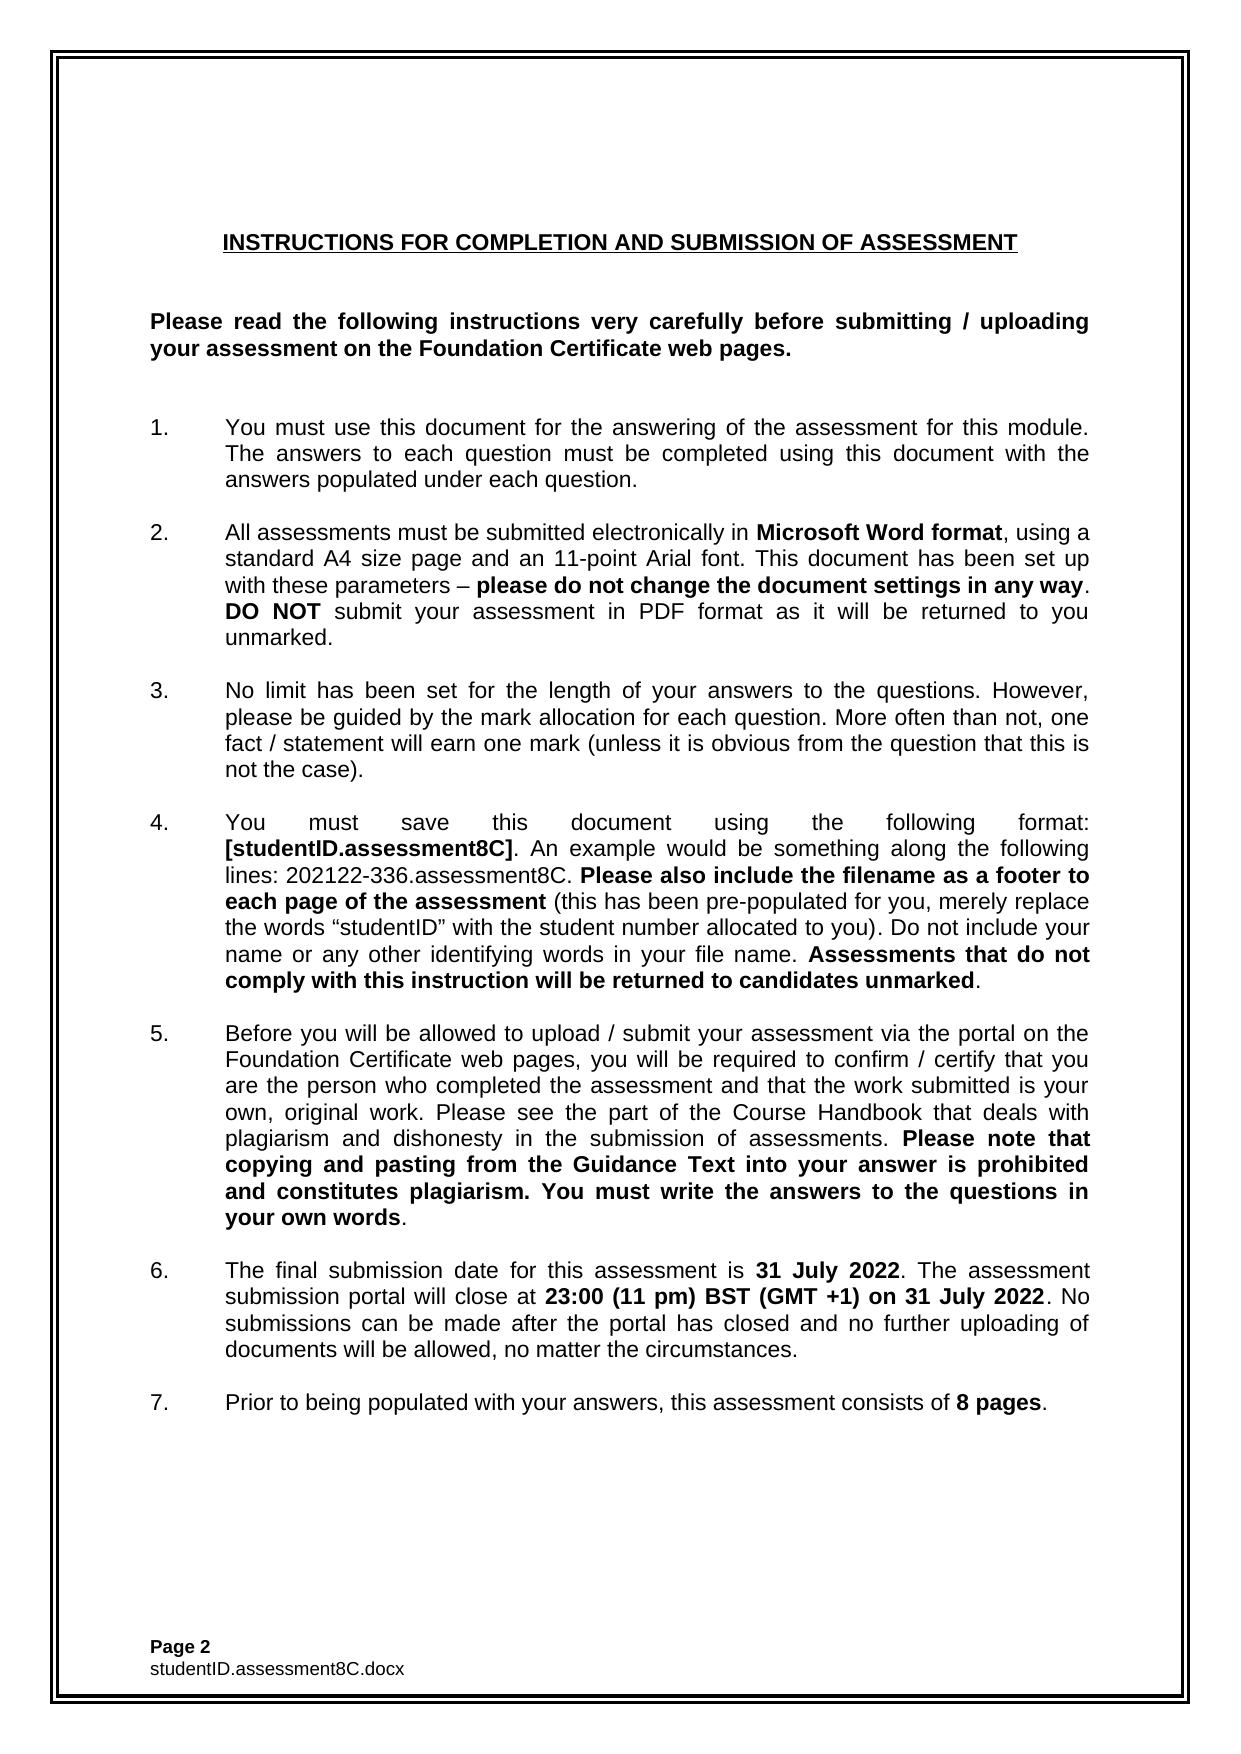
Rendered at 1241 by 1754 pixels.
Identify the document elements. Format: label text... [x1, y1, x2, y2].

text 2. All assessments must be submitted electronically in Microsoft Word format, using a standard A4 size page and an 11-point Arial font. This document has been set up with these parameters – please do not change the document settings in any way. DO NOT submit your assessment in PDF format as it will be returned to you unmarked. [150, 519, 1090, 651]
text 1. You must use this document for the answering of the assessment for this module. The answers to each question must be completed using this document with the answers populated under each question. [150, 413, 1090, 493]
text 3. No limit has been set for the length of your answers to the questions. However, please be guided by the mark allocation for each question. More often than not, one fact / statement will earn one mark (unless it is obvious from the question that this is not the case). [150, 677, 1090, 782]
text 6. The final submission date for this assessment is 31 July 2022. The assessment submission portal will close at 23:00 (11 pm) BST (GMT +1) on 31 July 2022. No submissions can be made after the portal has closed and no further uploading of documents will be allowed, no matter the circumstances. [150, 1257, 1090, 1362]
text 5. Before you will be allowed to upload / submit your assessment via the portal on the Foundation Certificate web pages, you will be required to confirm / certify that you are the person who completed the assessment and that the work submitted is your own, original work. Please see the part of the Course Handbook that deals with plagiarism and dishonesty in the submission of assessments. Please note that copying and pasting from the Guidance Text into your answer is prohibited and constitutes plagiarism. You must write the answers to the questions in your own words. [150, 1020, 1090, 1231]
text 4. You must save this document using the following format: [studentID.assessment8C]. An example would be something along the following lines: 202122-336.assessment8C. Please also include the filename as a footer to each page of the assessment (this has been pre-populated for you, merely replace the words “studentID” with the student number allocated to you). Do not include your name or any other identifying words in your file name. Assessments that do not comply with this instruction will be returned to candidates unmarked. [150, 809, 1090, 993]
text 7. Prior to being populated with your answers, this assessment consists of 8 pages. [150, 1389, 1090, 1415]
text Please read the following instructions very carefully before submitting / uploading your assessment on the Foundation Certificate web pages. [150, 308, 1090, 361]
text INSTRUCTIONS FOR COMPLETION AND SUBMISSION OF ASSESSMENT [150, 229, 1090, 255]
